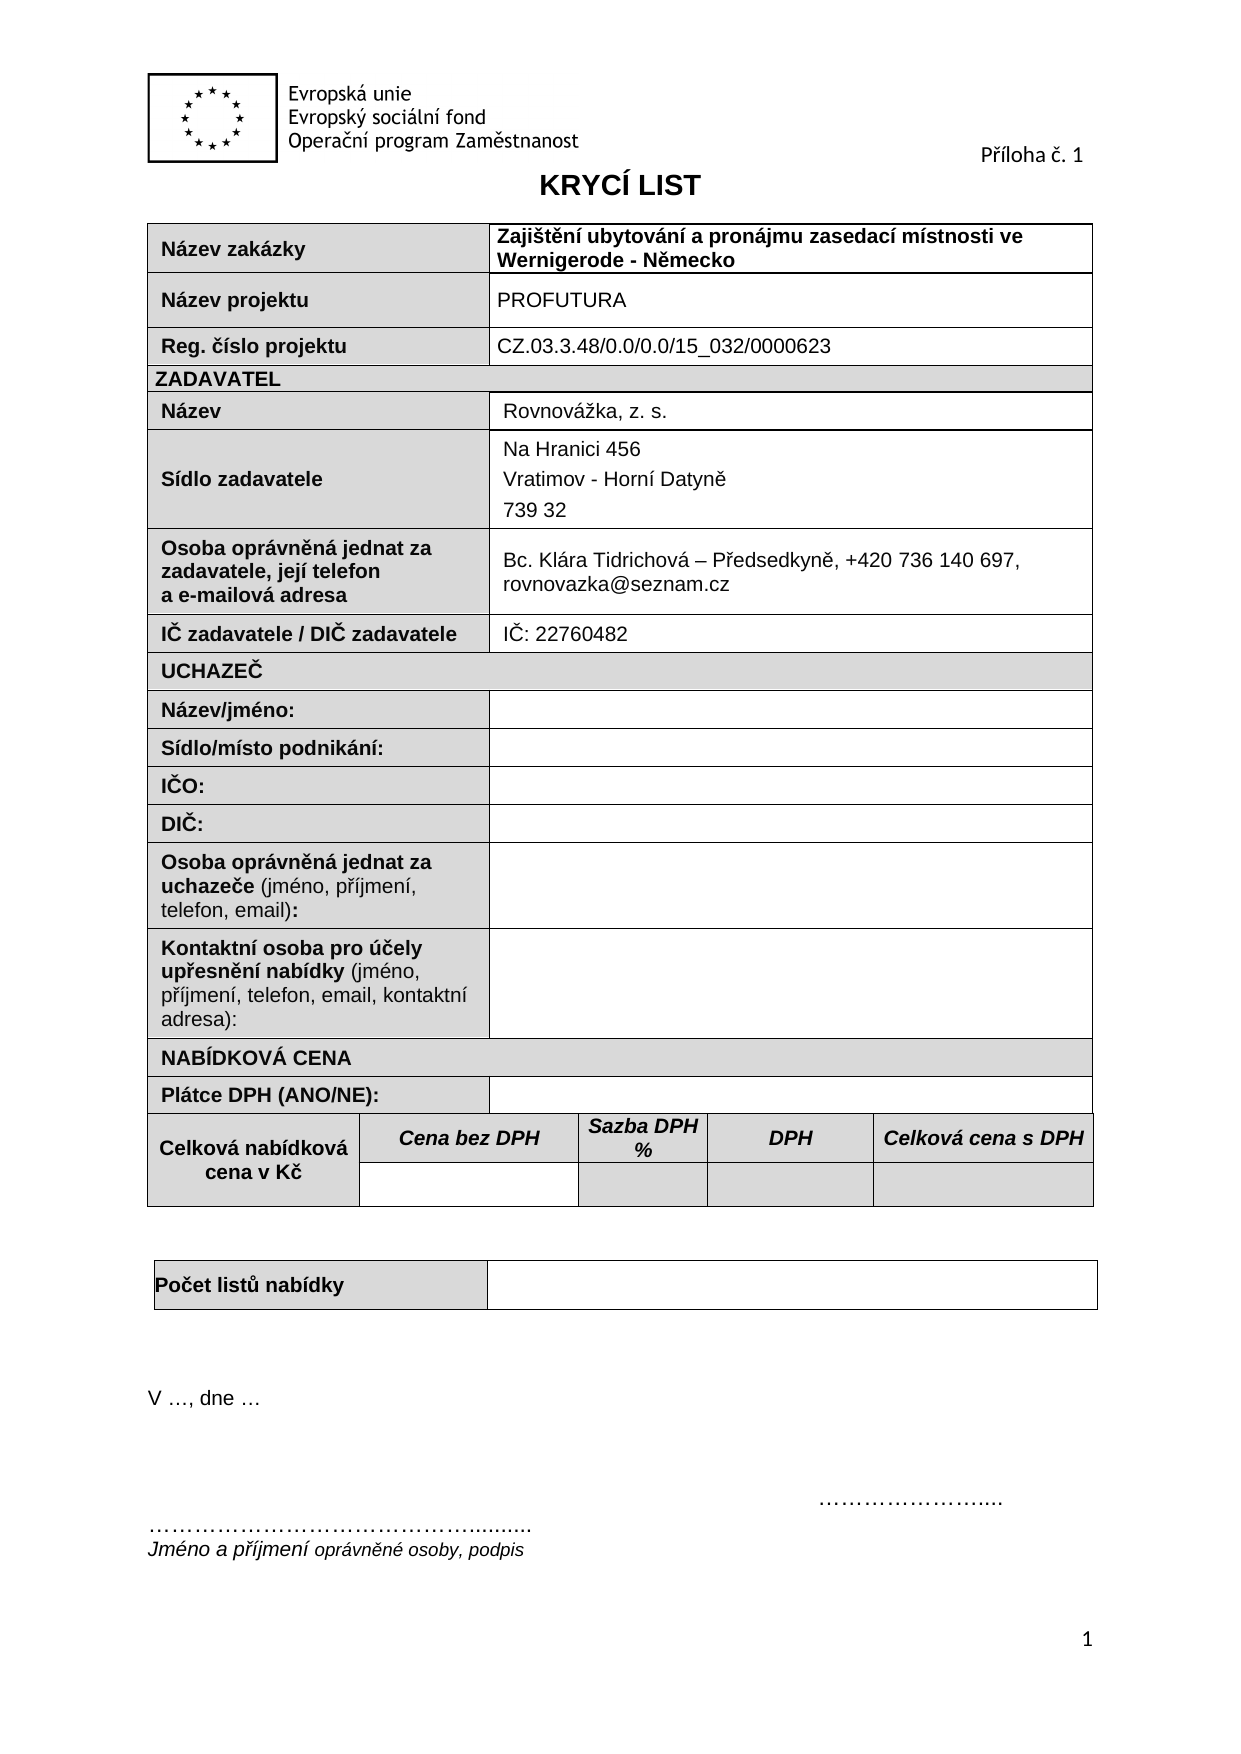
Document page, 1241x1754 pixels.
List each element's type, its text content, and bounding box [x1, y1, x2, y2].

table_cell [490, 729, 1092, 766]
table_cell UCHAZEČ [148, 653, 1092, 689]
text …………………....…………………………………….......... [148, 1484, 1093, 1537]
table_cell [579, 1163, 707, 1206]
table_cell Název projektu [148, 273, 489, 327]
table_header Název zakázky [148, 224, 489, 272]
table_cell Osoba oprávněná jednat za uchazeče (jméno, příjmení, telefon, email): [148, 843, 489, 928]
text KRYCÍ LIST [148, 168, 1093, 202]
table_cell [708, 1163, 873, 1206]
table_cell IČ zadavatele / DIČ zadavatele [148, 615, 489, 652]
table_cell [490, 805, 1092, 842]
table_cell [490, 1077, 1092, 1113]
table_cell Celková cena s DPH [874, 1114, 1093, 1162]
table_cell IČ: 22760482 [490, 615, 1092, 652]
table_cell [874, 1163, 1093, 1206]
table_cell ZADAVATEL [148, 366, 1092, 391]
picture [147, 73, 579, 163]
table_header Zajištění ubytování a pronájmu zasedací místnosti ve Wernigerode - Německo [490, 225, 1092, 272]
table_cell Sídlo zadavatele [148, 430, 489, 528]
table_cell PROFUTURA [490, 274, 1092, 327]
table_cell Reg. číslo projektu [148, 328, 489, 364]
table_cell Název/jméno: [148, 691, 489, 728]
table_cell NABÍDKOVÁ CENA [148, 1039, 1092, 1076]
table_cell Kontaktní osoba pro účely upřesnění nabídky (jméno, příjmení, telefon, email, kontaktní adresa): [148, 929, 489, 1037]
table_cell IČO: [148, 767, 489, 804]
text V …, dne … [148, 1385, 1093, 1409]
table_cell [360, 1163, 578, 1206]
table_cell Rovnovážka, z. s. [490, 393, 1092, 429]
table_cell Bc. Klára Tidrichová – Předsedkyně, +420 736 140 697, rovnovazka@seznam.cz [490, 529, 1092, 613]
table_header [488, 1261, 1097, 1309]
table_cell [490, 843, 1092, 928]
table_header Počet listů nabídky [155, 1261, 487, 1309]
table_cell Sazba DPH % [579, 1114, 707, 1162]
table_cell Na Hranici 456 Vratimov - Horní Datyně 739 32 [490, 431, 1092, 528]
text Jméno a příjmení oprávněné osoby, podpis [148, 1537, 1093, 1561]
table_cell Plátce DPH (ANO/NE): [148, 1077, 489, 1113]
table_cell [490, 691, 1092, 728]
table_cell DPH [708, 1114, 873, 1162]
table_cell Název [148, 392, 489, 429]
table_cell Sídlo/místo podnikání: [148, 729, 489, 766]
table_cell [490, 767, 1092, 804]
table_cell Cena bez DPH [360, 1114, 578, 1162]
table_cell Celková nabídková cena v Kč [148, 1114, 359, 1206]
table_cell DIČ: [148, 805, 489, 842]
table_cell [490, 929, 1092, 1037]
table_cell CZ.03.3.48/0.0/0.0/15_032/0000623 [490, 328, 1092, 364]
table_cell Osoba oprávněná jednat za zadavatele, její telefon a e-mailová adresa [148, 529, 489, 613]
